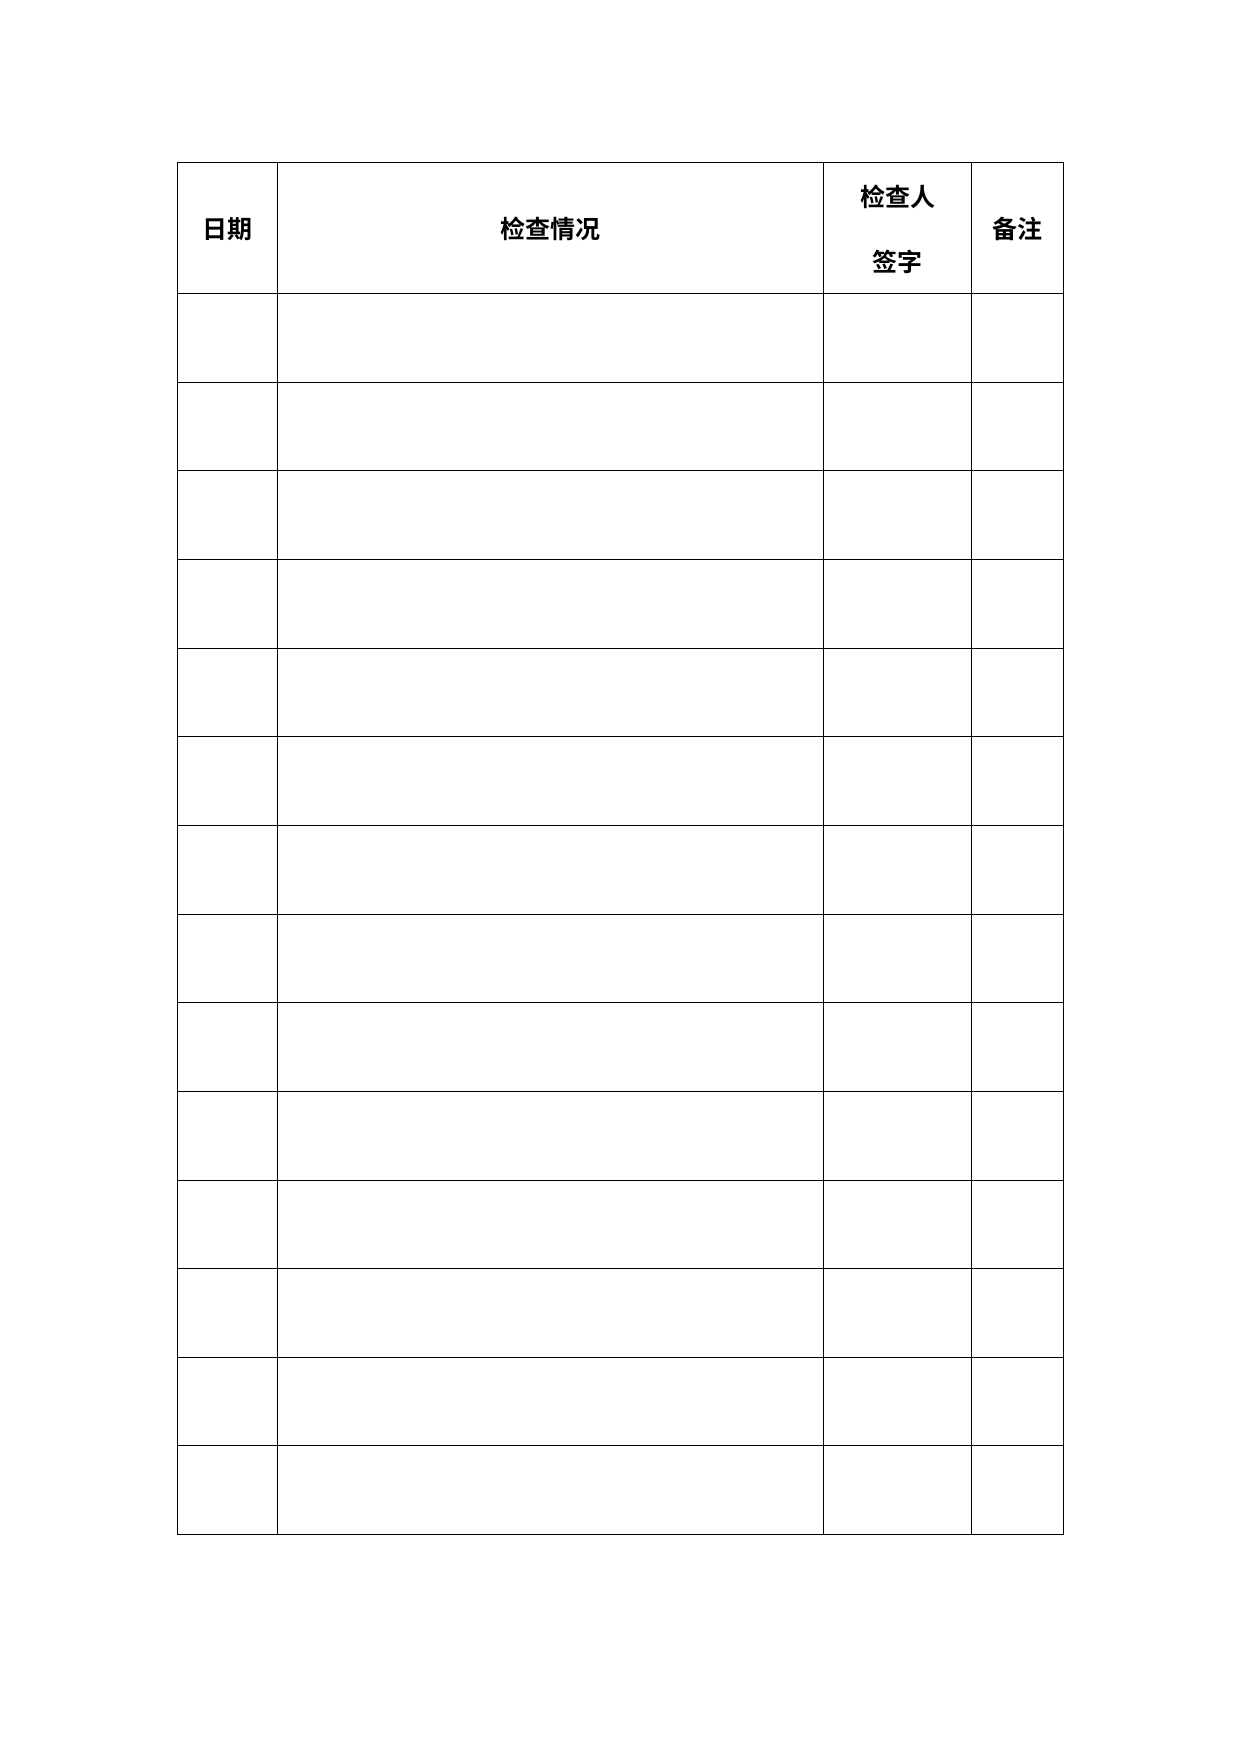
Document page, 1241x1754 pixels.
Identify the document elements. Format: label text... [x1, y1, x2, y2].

table_cell [824, 383, 971, 470]
table_cell [972, 471, 1063, 559]
table_cell [824, 915, 971, 1002]
table_cell [972, 1446, 1063, 1534]
table_cell [824, 471, 971, 559]
table_cell [824, 826, 971, 913]
table_cell [278, 1092, 823, 1179]
table_cell [278, 915, 823, 1002]
table_cell [278, 1003, 823, 1091]
table_cell [178, 560, 277, 648]
table_cell [972, 1269, 1063, 1357]
table_cell [972, 1358, 1063, 1445]
table_cell [178, 915, 277, 1002]
table_cell [178, 383, 277, 470]
table_cell [824, 1181, 971, 1268]
table_cell [278, 649, 823, 736]
table_cell [824, 737, 971, 825]
table_cell [278, 294, 823, 382]
table_cell [278, 737, 823, 825]
table_cell [972, 915, 1063, 1002]
table_cell [972, 1181, 1063, 1268]
table_cell [178, 1003, 277, 1091]
table_cell [972, 383, 1063, 470]
table_cell [278, 383, 823, 470]
table_header 日期 [178, 163, 277, 293]
table_cell [824, 560, 971, 648]
table_cell [178, 1446, 277, 1534]
table_header 检查人 签字 [824, 163, 971, 293]
table_cell [178, 826, 277, 913]
table_cell [972, 737, 1063, 825]
table_cell [972, 560, 1063, 648]
table_cell [972, 826, 1063, 913]
table_cell [824, 1269, 971, 1357]
table_cell [278, 1446, 823, 1534]
table_cell [824, 294, 971, 382]
table_cell [824, 1003, 971, 1091]
table_cell [972, 294, 1063, 382]
table_cell [824, 1446, 971, 1534]
table_cell [178, 737, 277, 825]
table_cell [278, 1269, 823, 1357]
table_cell [972, 1003, 1063, 1091]
table_cell [278, 1358, 823, 1445]
table_cell [178, 1358, 277, 1445]
table_cell [178, 649, 277, 736]
table_cell [178, 1092, 277, 1179]
table_cell [824, 1092, 971, 1179]
table_cell [278, 1181, 823, 1268]
table_cell [824, 1358, 971, 1445]
table_cell [278, 826, 823, 913]
table_cell [178, 294, 277, 382]
table_cell [278, 471, 823, 559]
table_cell [178, 1269, 277, 1357]
table_cell [178, 1181, 277, 1268]
table_cell [278, 560, 823, 648]
table_cell [972, 649, 1063, 736]
table_cell [972, 1092, 1063, 1179]
table_cell [178, 471, 277, 559]
table_header 备注 [972, 163, 1063, 293]
table_header 检查情况 [278, 163, 823, 293]
table_cell [824, 649, 971, 736]
